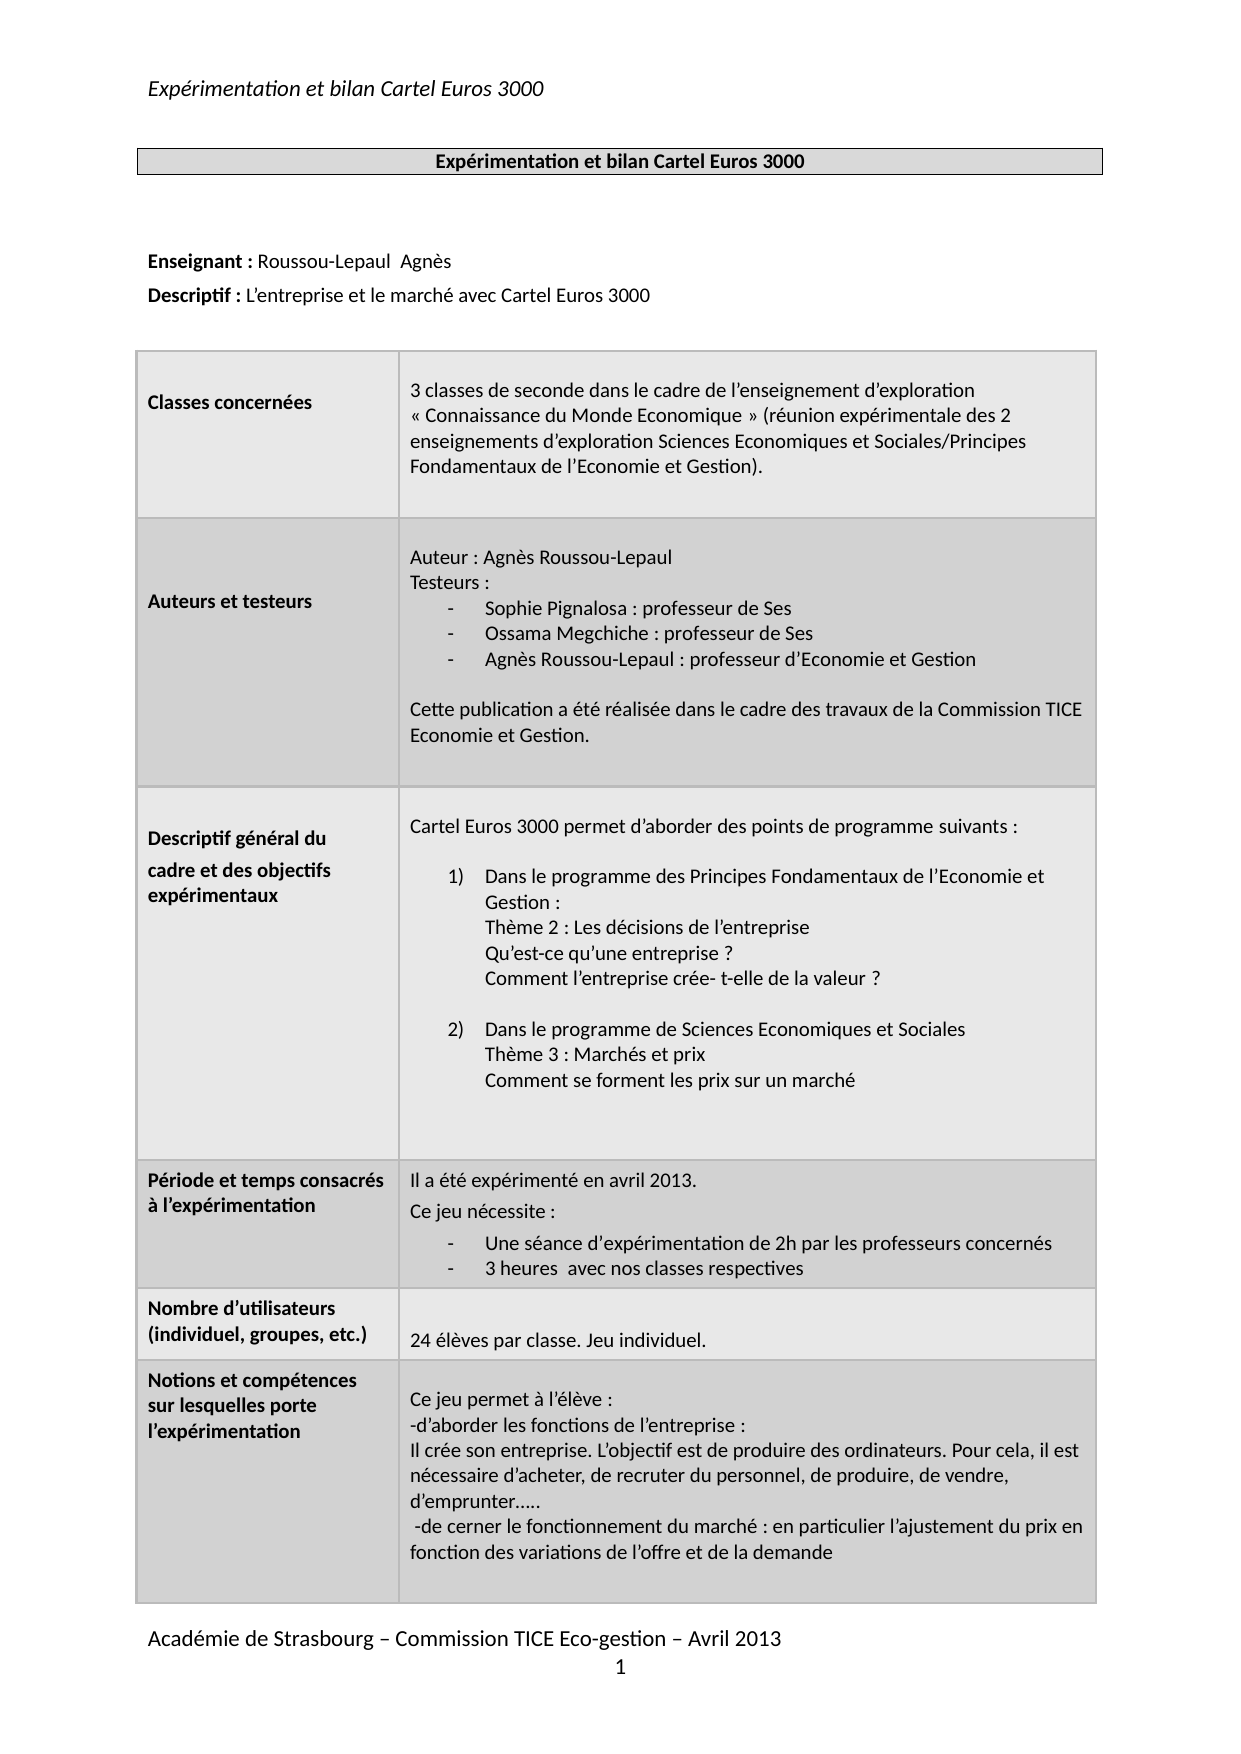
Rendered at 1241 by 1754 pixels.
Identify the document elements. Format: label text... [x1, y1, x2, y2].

table_cell Période et temps consacrés à l’expérimentation [138, 1161, 398, 1287]
table_cell Nombre d’utilisateurs (individuel, groupes, etc.) [138, 1289, 398, 1359]
text Descriptif : L’entreprise et le marché avec Cartel Euros 3000 [148, 282, 1093, 308]
table_cell Auteurs et testeurs [138, 519, 398, 785]
table_cell Notions et compétences sur lesquelles porte l’expérimentation [138, 1361, 398, 1602]
table_cell Il a été expérimenté en avril 2013. Ce jeu nécessite : Une séance d’expérimentation de 2h par les professeurs concernés 3 heures avec nos classes respectives [400, 1161, 1095, 1287]
table_cell 24 élèves par classe. Jeu individuel. [400, 1289, 1095, 1359]
table_cell Ce jeu permet à l’élève : -d’aborder les fonctions de l’entreprise : Il crée son entreprise. L’objectif est de produire des ordinateurs. Pour cela, il est nécessaire d’acheter, de recruter du personnel, de produire, de vendre, d’emprunter….. -de cerner le fonctionnement du marché : en particulier l’ajustement du prix en fonction des variations de l’offre et de la demande [400, 1361, 1095, 1602]
text Enseignant : Roussou-Lepaul Agnès [148, 249, 1093, 274]
table_header 3 classes de seconde dans le cadre de l’enseignement d’exploration « Connaissance du Monde Economique » (réunion expérimentale des 2 enseignements d’exploration Sciences Economiques et Sociales/Principes Fondamentaux de l’Economie et Gestion). [400, 352, 1095, 517]
table_cell Cartel Euros 3000 permet d’aborder des points de programme suivants : Dans le programme des Principes Fondamentaux de l’Economie et Gestion : Thème 2 : Les décisions de l’entreprise Qu’est-ce qu’une entreprise ? Comment l’entreprise crée- t-elle de la valeur ? Dans le programme de Sciences Economiques et Sociales Thème 3 : Marchés et prix Comment se forment les prix sur un marché [400, 788, 1095, 1158]
table_header Expérimentation et bilan Cartel Euros 3000 [138, 149, 1102, 174]
table_cell Descriptif général du cadre et des objectifs expérimentaux [138, 788, 398, 1158]
table_header Classes concernées [138, 352, 398, 517]
table_cell Auteur : Agnès Roussou-Lepaul Testeurs : Sophie Pignalosa : professeur de Ses Ossama Megchiche : professeur de Ses Agnès Roussou-Lepaul : professeur d’Economie et Gestion Cette publication a été réalisée dans le cadre des travaux de la Commission TICE Economie et Gestion. [400, 519, 1095, 785]
